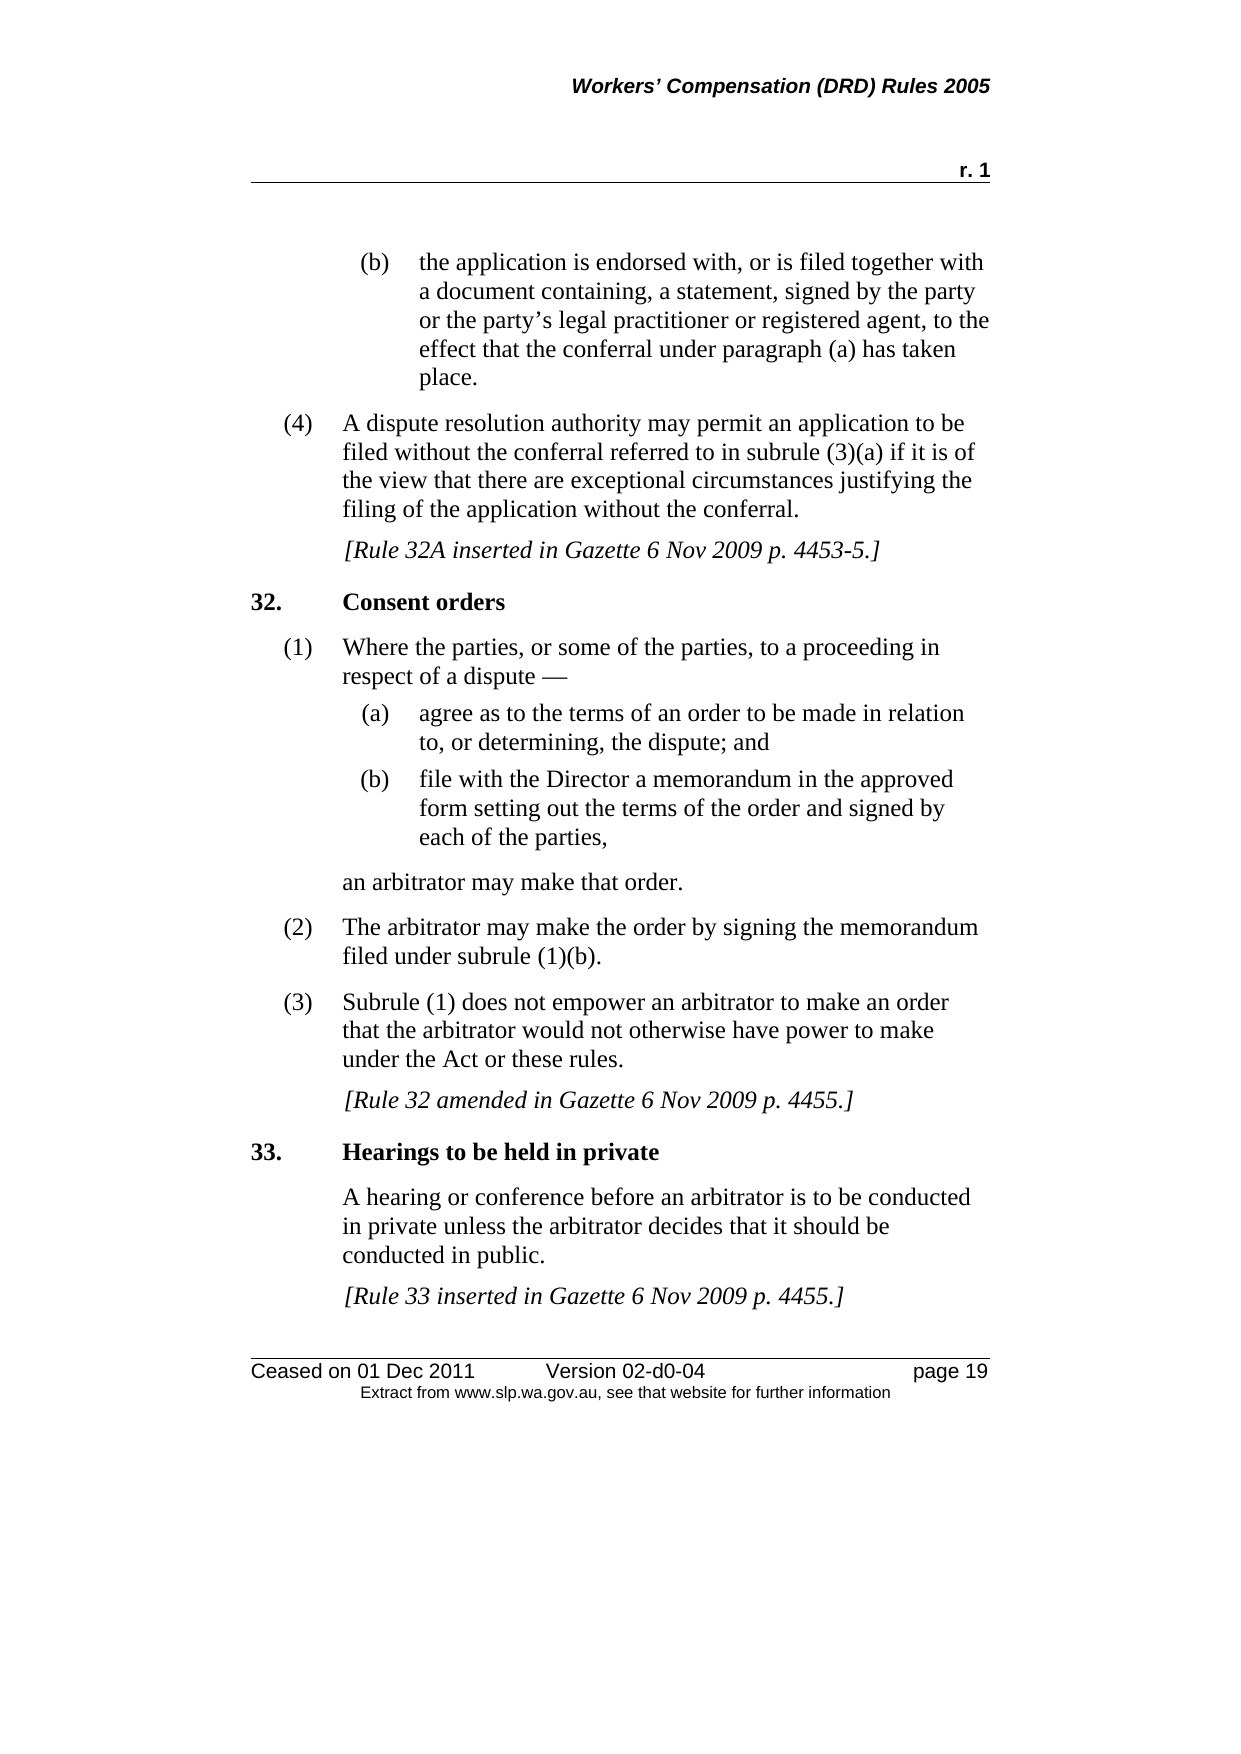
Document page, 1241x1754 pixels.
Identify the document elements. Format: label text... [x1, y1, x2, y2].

text [Rule 33 inserted in Gazette 6 Nov 2009 p. 4455.] [251, 1281, 990, 1310]
subtitle 33. Hearings to be held in private [251, 1137, 990, 1166]
text an arbitrator may make that order. [251, 867, 990, 896]
text A hearing or conference before an arbitrator is to be conducted in private unless the arbitrator decides that it should be conducted in public. [251, 1182, 990, 1269]
text (3) Subrule (1) does not empower an arbitrator to make an order that the arbitrator would not otherwise have power to make under the Act or these rules. [251, 987, 990, 1073]
text (1) Where the parties, or some of the parties, to a proceeding in respect of a dispute — [251, 632, 990, 690]
text (a) agree as to the terms of an order to be made in relation to, or determining, the dispute; and [251, 698, 990, 756]
subtitle 32. Consent orders [251, 587, 990, 616]
text [Rule 32 amended in Gazette 6 Nov 2009 p. 4455.] [251, 1085, 990, 1114]
text (b) the application is endorsed with, or is filed together with a document containing, a statement, signed by the party or the party’s legal practitioner or registered agent, to the effect that the conferral under paragraph (a) has taken place. [251, 247, 990, 391]
text (4) A dispute resolution authority may permit an application to be filed without the conferral referred to in subrule (3)(a) if it is of the view that there are exceptional circumstances justifying the filing of the application without the conferral. [251, 408, 990, 523]
text (2) The arbitrator may make the order by signing the memorandum filed under subrule (1)(b). [251, 912, 990, 970]
text (b) file with the Director a memorandum in the approved form setting out the terms of the order and signed by each of the parties, [251, 764, 990, 850]
text [Rule 32A inserted in Gazette 6 Nov 2009 p. 4453-5.] [251, 535, 990, 564]
